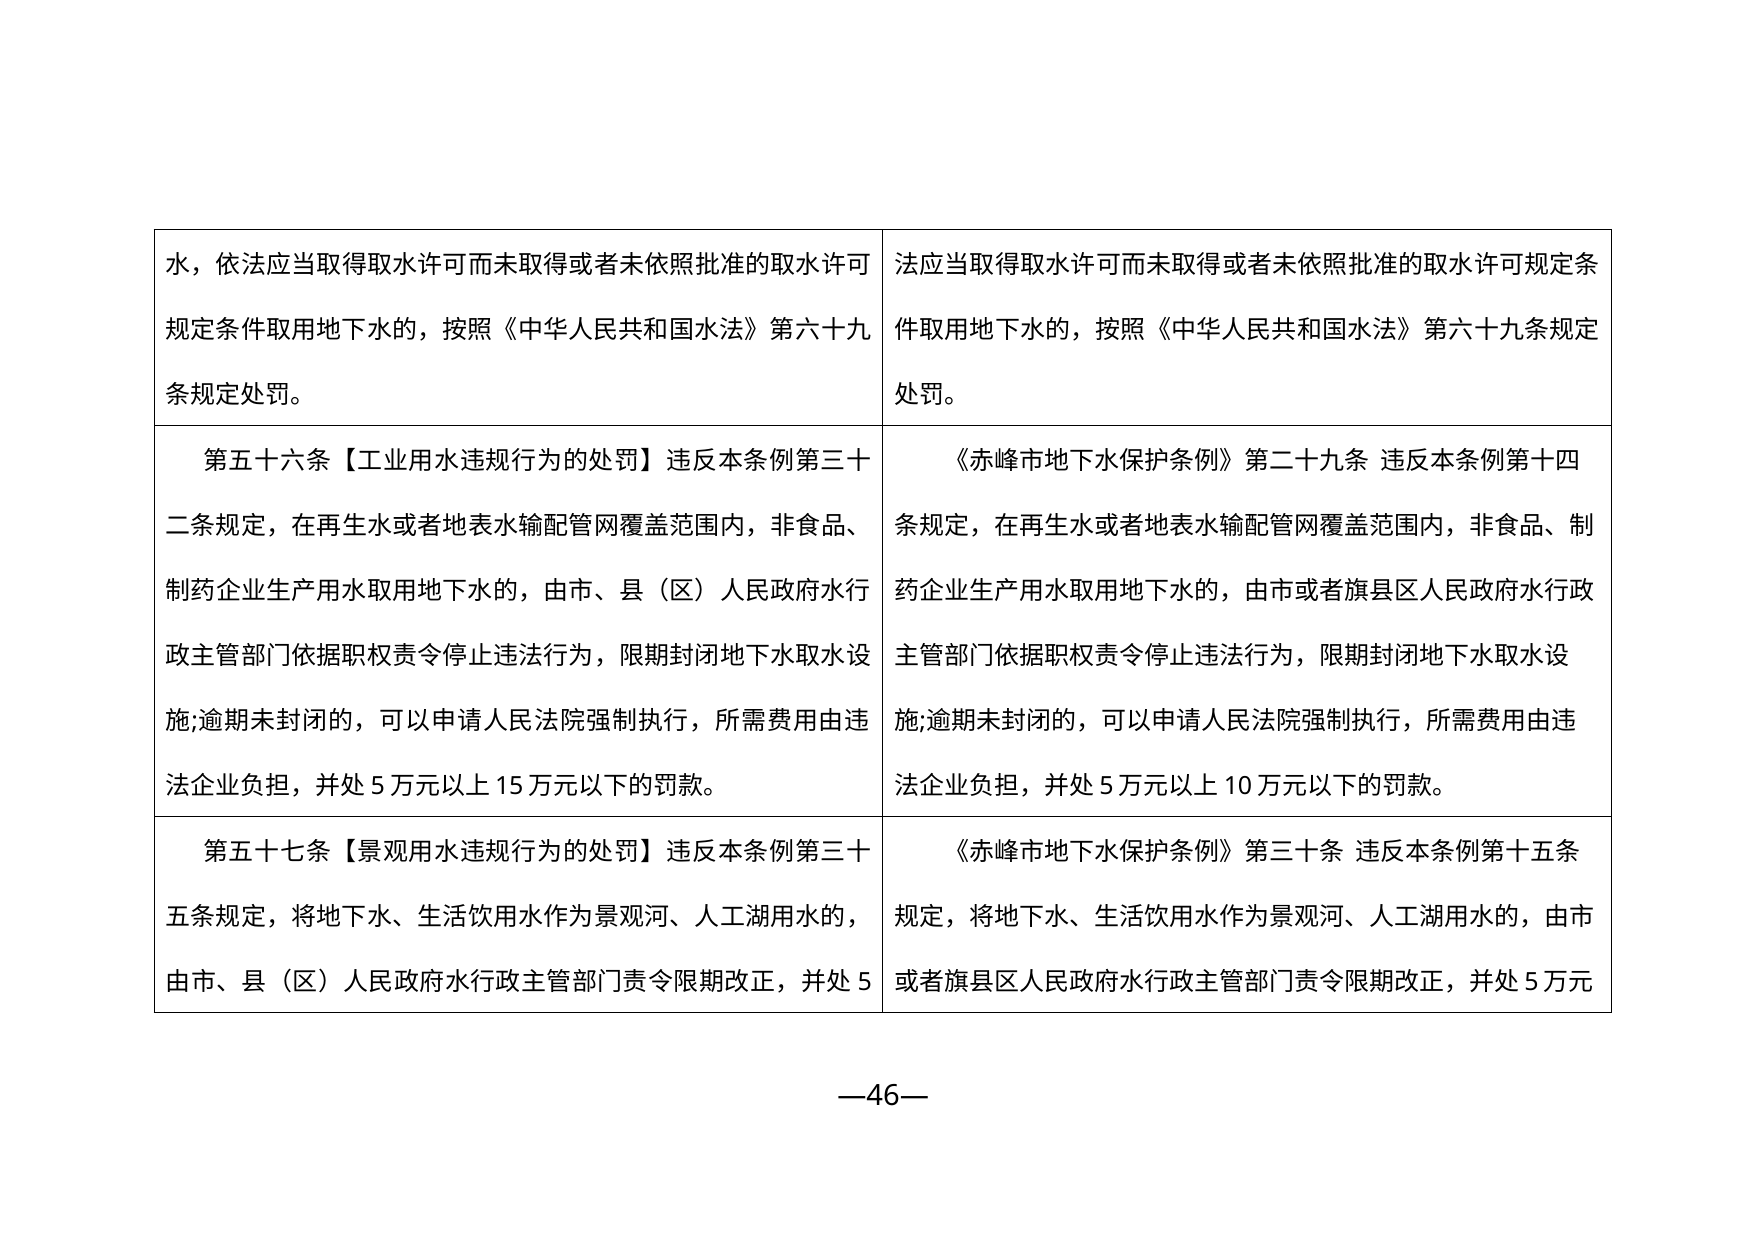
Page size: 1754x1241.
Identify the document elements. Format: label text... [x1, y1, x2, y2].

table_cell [155, 230, 882, 425]
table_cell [883, 230, 1611, 425]
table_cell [883, 817, 1611, 1012]
table_cell 第五十六条【工业用水违规行为的处罚】违反本条例第三十二条规定，在再生水或者地表水输配管网覆盖范围内，非食品、制药企业生产用水取用地下水的，由市、县（区）人民政府水行政主管部门依据职权责令停止违法行为，限期封闭地下水取水设施;逾期未封闭的，可以申请人民法院强制执行，所需费用由违法企业负担，并处5万元以上15万元以下的罚款。 [155, 426, 882, 816]
table_cell 《赤峰市地下水保护条例》第二十九条 违反本条例第十四条规定，在再生水或者地表水输配管网覆盖范围内，非食品、制药企业生产用水取用地下水的，由市或者旗县区人民政府水行政主管部门依据职权责令停止违法行为，限期封闭地下水取水设施;逾期未封闭的，可以申请人民法院强制执行，所需费用由违法企业负担，并处5万元以上10万元以下的罚款。 [883, 426, 1611, 816]
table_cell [155, 817, 882, 1012]
